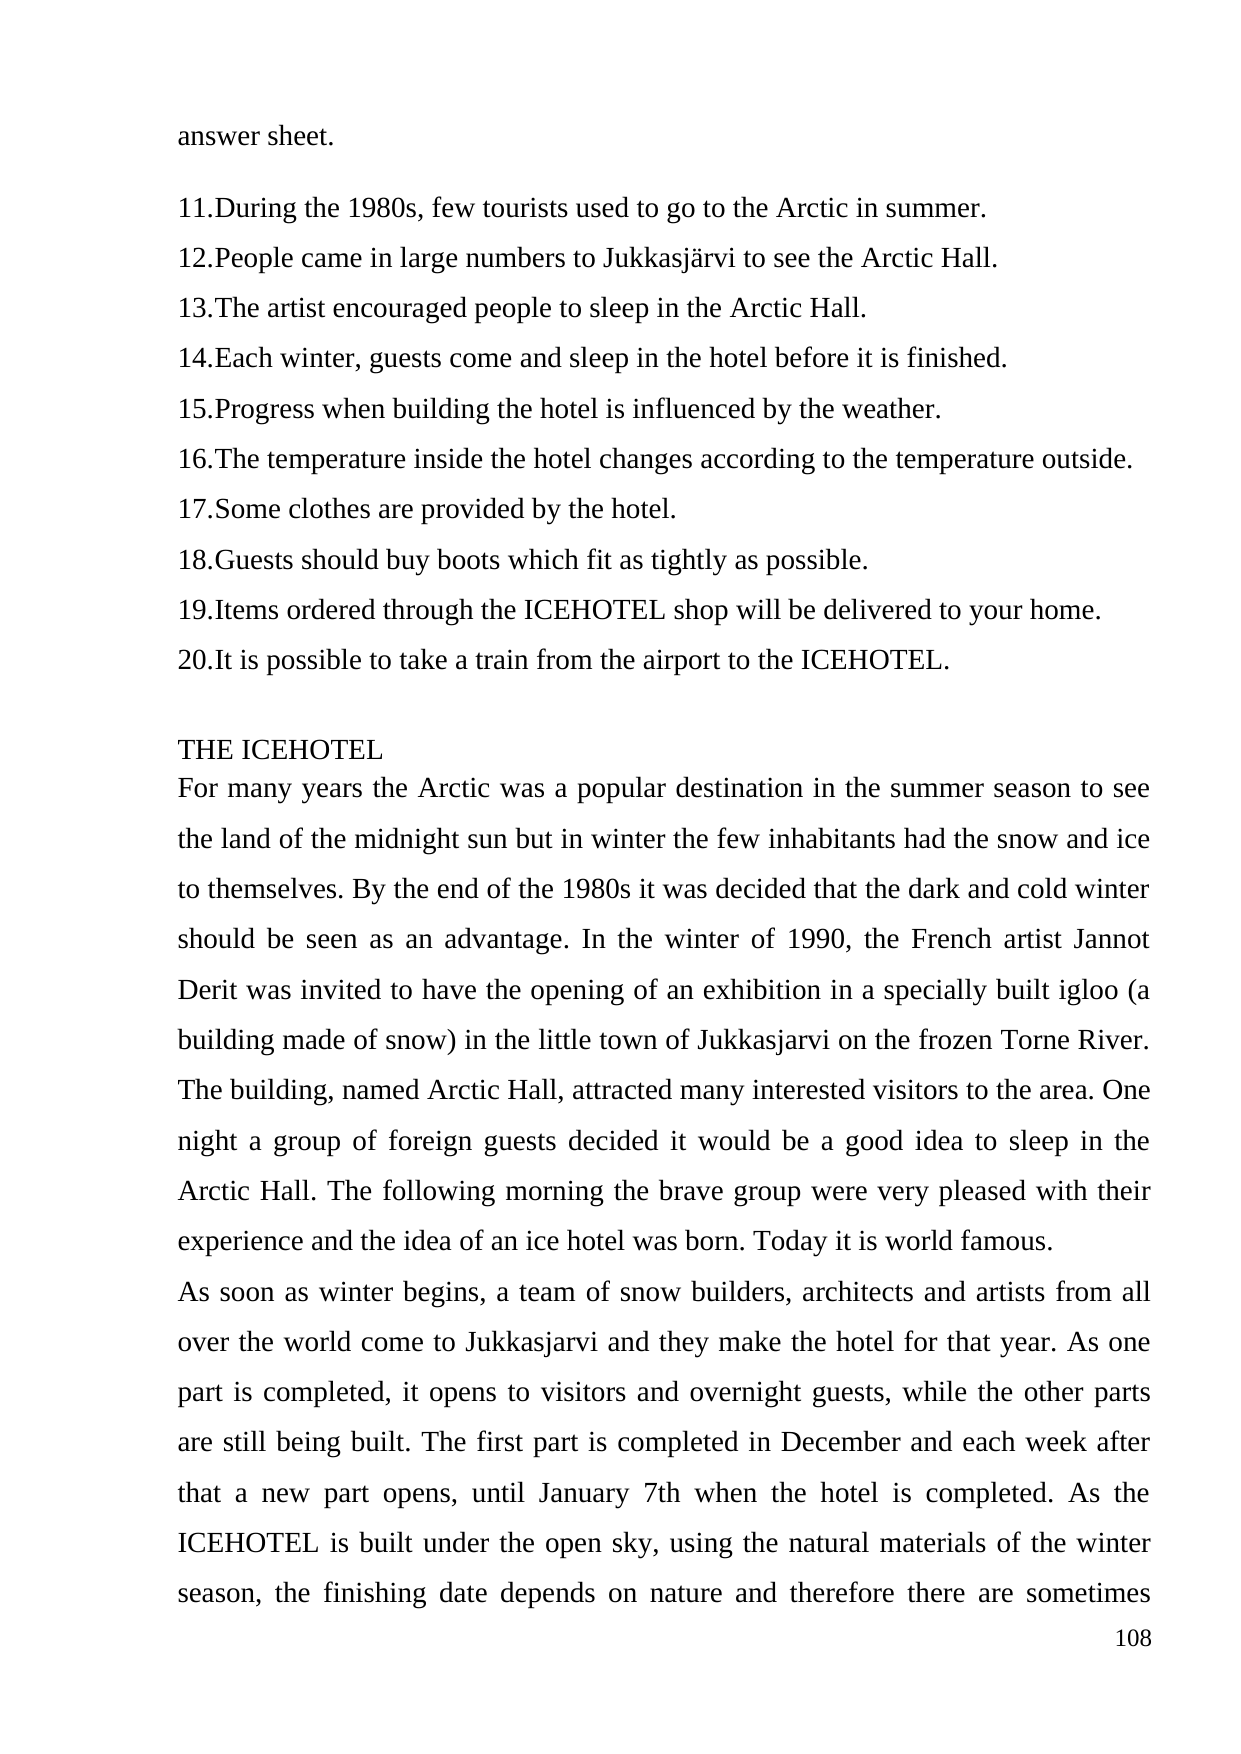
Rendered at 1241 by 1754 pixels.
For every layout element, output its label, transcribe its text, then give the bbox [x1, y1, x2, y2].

list Items ordered through the ICEHOTEL shop will be delivered to your home. [177, 592, 1152, 626]
list The temperature inside the hotel changes according to the temperature outside. [177, 441, 1152, 475]
list It is possible to take a train from the airport to the ICEHOTEL. [177, 642, 1152, 676]
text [177, 1274, 1152, 1609]
text THE ICEHOTEL [177, 732, 1152, 766]
list Some clothes are provided by the hotel. [177, 492, 1152, 525]
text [177, 118, 1152, 152]
list Progress when building the hotel is influenced by the weather. [177, 391, 1152, 424]
list People came in large numbers to Jukkasjärvi to see the Arctic Hall. [177, 240, 1152, 273]
text For many years the Arctic was a popular destination in the summer season to see the land of the midnight sun but in winter the few inhabitants had the snow and ice to themselves. By the end of the 1980s it was decided that the dark and cold winter should be seen as an advantage. In the winter of 1990, the French artist Jannot Derit was invited to have the opening of an exhibition in a specially built igloo (a building made of snow) in the little town of Jukkasjarvi on the frozen Torne River. The building, named Arctic Hall, attracted many interested visitors to the area. One night a group of foreign guests decided it would be a good idea to sleep in the Arctic Hall. The following morning the brave group were very pleased with their experience and the idea of an ice hotel was born. Today it is world famous. [177, 771, 1152, 1257]
list During the 1980s, few tourists used to go to the Arctic in summer. [177, 190, 1152, 223]
list Guests should buy boots which fit as tightly as possible. [177, 542, 1152, 575]
list Each winter, guests come and sleep in the hotel before it is finished. [177, 341, 1152, 374]
list The artist encouraged people to sleep in the Arctic Hall. [177, 290, 1152, 324]
